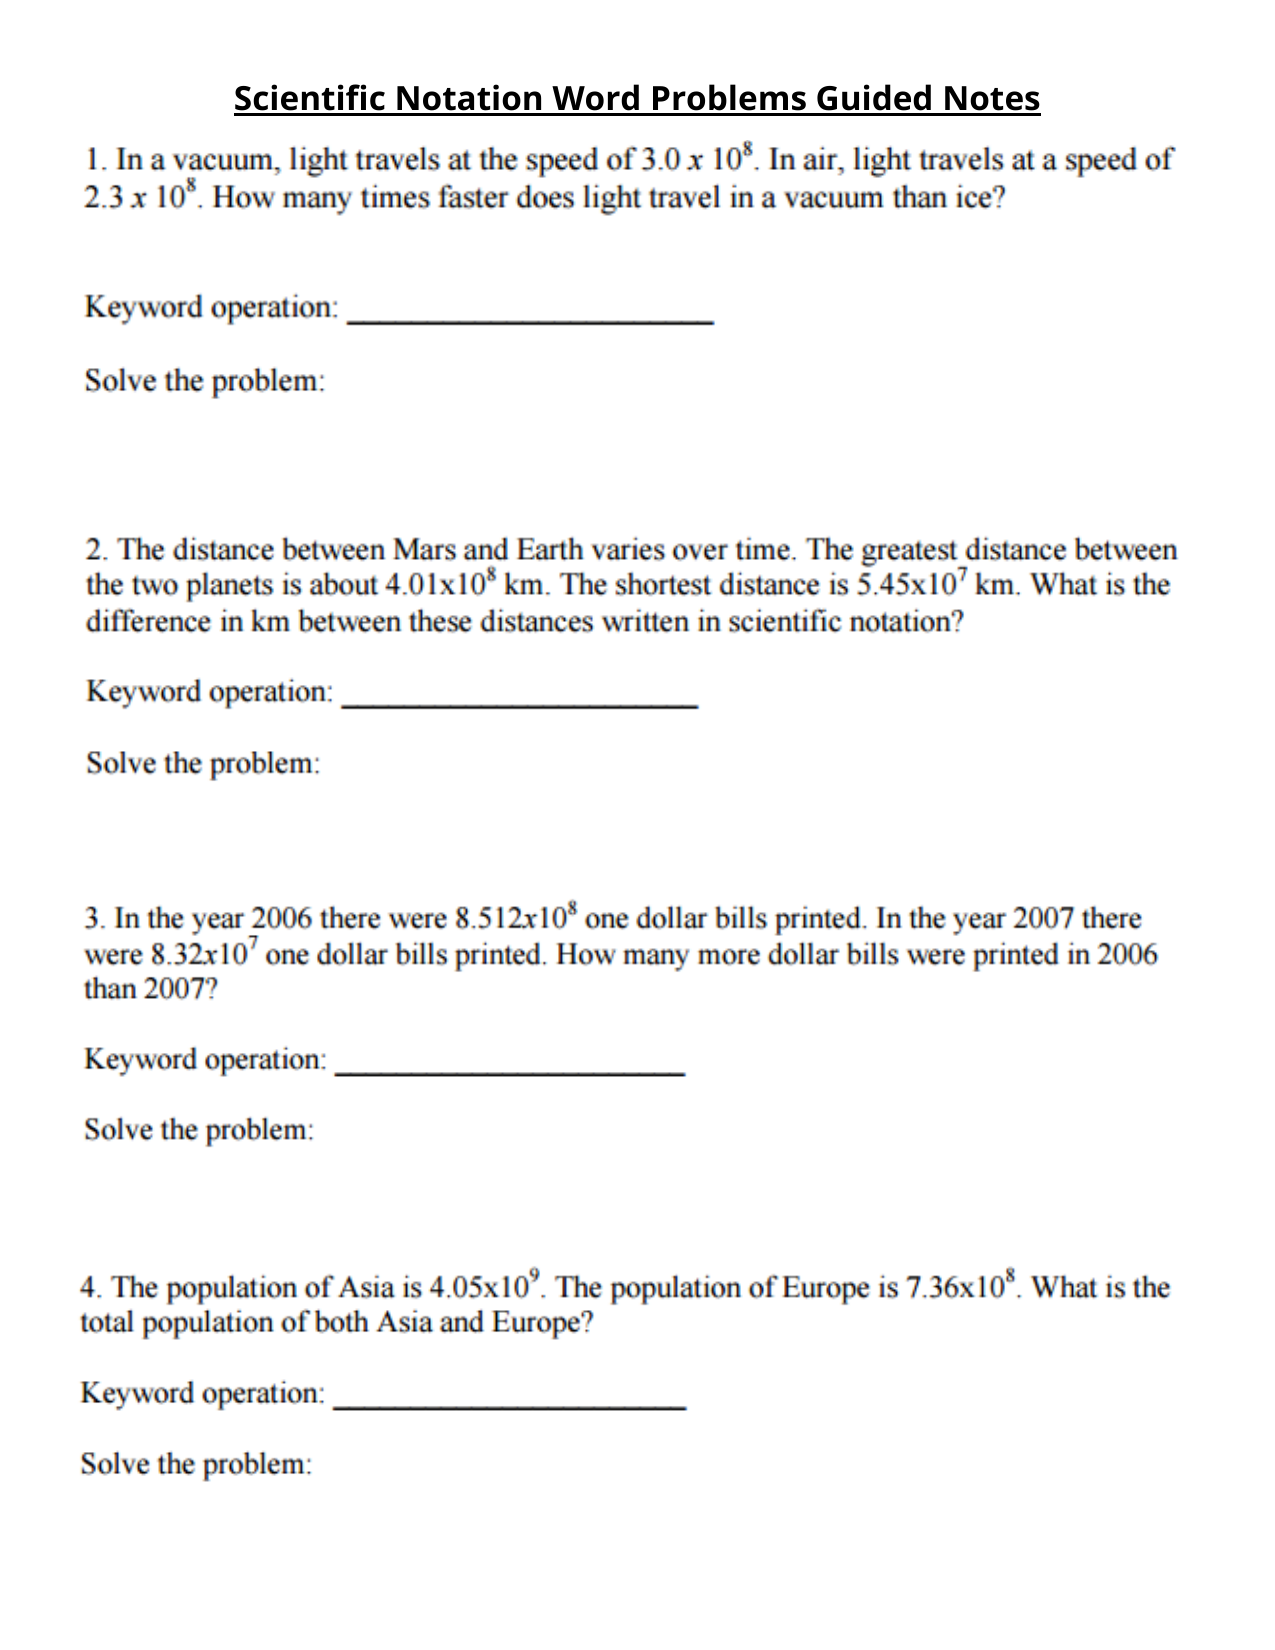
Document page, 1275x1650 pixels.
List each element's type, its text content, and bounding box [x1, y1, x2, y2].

picture [75, 521, 1194, 783]
picture [75, 140, 1189, 409]
text Scientific Notation Word Problems Guided Notes [75, 75, 1200, 120]
picture [75, 894, 1174, 1151]
picture [75, 1263, 1183, 1522]
